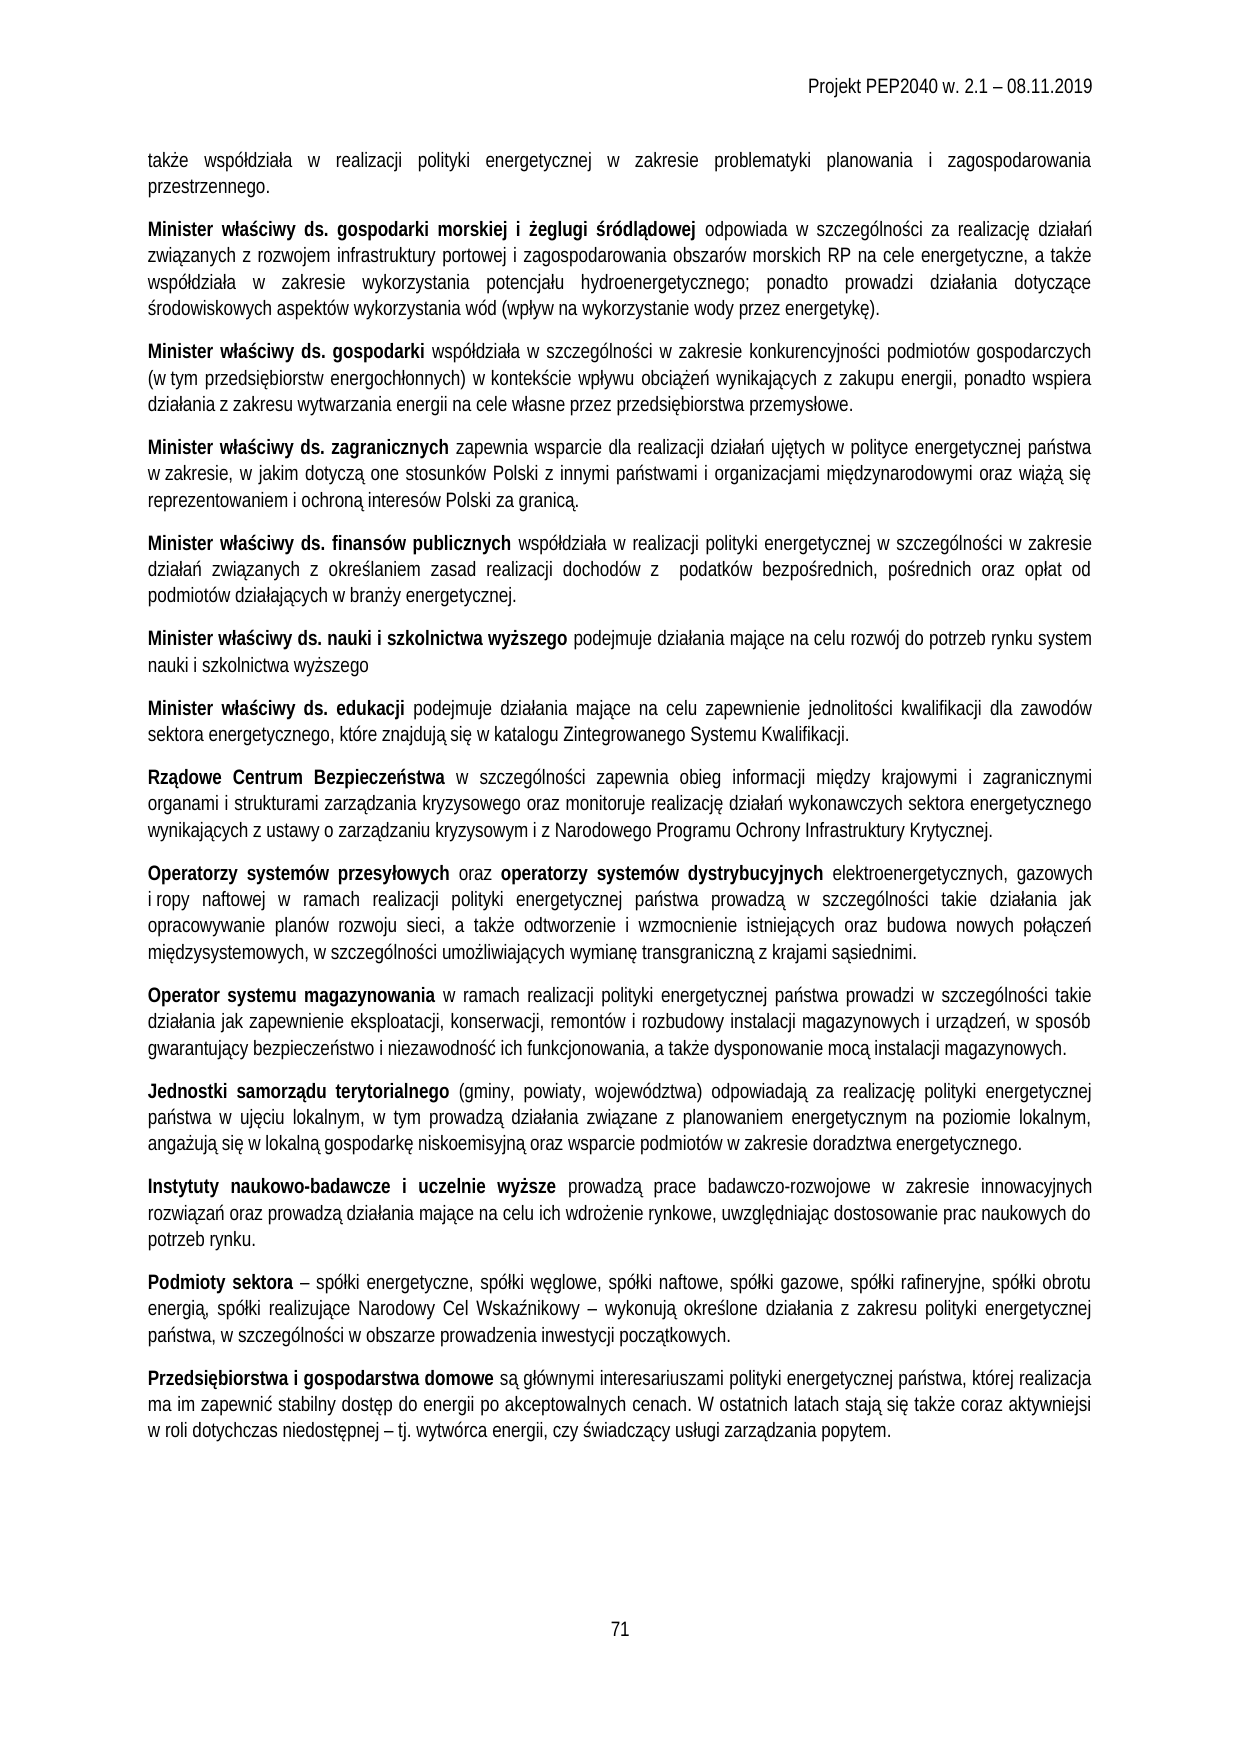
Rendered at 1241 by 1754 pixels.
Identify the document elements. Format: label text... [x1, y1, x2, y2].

text Podmioty sektora – spółki energetyczne, spółki węglowe, spółki naftowe, spółki gazowe, spółki rafineryjne, spółki obrotu energią, spółki realizujące Narodowy Cel Wskaźnikowy – wykonują określone działania z zakresu polityki energetycznej państwa, w szczególności w obszarze prowadzenia inwestycji początkowych. [148, 1270, 1093, 1347]
text Minister właściwy ds. zagranicznych zapewnia wsparcie dla realizacji działań ujętych w polityce energetycznej państwa w zakresie, w jakim dotyczą one stosunków Polski z innymi państwami i organizacjami międzynarodowymi oraz wiążą się reprezentowaniem i ochroną interesów Polski za granicą. [148, 435, 1093, 511]
text Operator systemu magazynowania w ramach realizacji polityki energetycznej państwa prowadzi w szczególności takie działania jak zapewnienie eksploatacji, konserwacji, remontów i rozbudowy instalacji magazynowych i urządzeń, w sposób gwarantujący bezpieczeństwo i niezawodność ich funkcjonowania, a także dysponowanie mocą instalacji magazynowych. [148, 983, 1093, 1059]
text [148, 148, 1093, 198]
text Minister właściwy ds. gospodarki morskiej i żeglugi śródlądowej odpowiada w szczególności za realizację działań związanych z rozwojem infrastruktury portowej i zagospodarowania obszarów morskich RP na cele energetyczne, a także współdziała w zakresie wykorzystania potencjału hydroenergetycznego; ponadto prowadzi działania dotyczące środowiskowych aspektów wykorzystania wód (wpływ na wykorzystanie wody przez energetykę). [148, 217, 1093, 320]
text Instytuty naukowo-badawcze i uczelnie wyższe prowadzą prace badawczo-rozwojowe w zakresie innowacyjnych rozwiązań oraz prowadzą działania mające na celu ich wdrożenie rynkowe, uwzględniając dostosowanie prac naukowych do potrzeb rynku. [148, 1174, 1093, 1251]
text Przedsiębiorstwa i gospodarstwa domowe są głównymi interesariuszami polityki energetycznej państwa, której realizacja ma im zapewnić stabilny dostęp do energii po akceptowalnych cenach. W ostatnich latach stają się także coraz aktywniejsi w roli dotychczas niedostępnej – tj. wytwórca energii, czy świadczący usługi zarządzania popytem. [148, 1366, 1093, 1442]
text Minister właściwy ds. edukacji podejmuje działania mające na celu zapewnienie jednolitości kwalifikacji dla zawodów sektora energetycznego, które znajdują się w katalogu Zintegrowanego Systemu Kwalifikacji. [148, 696, 1093, 746]
text Rządowe Centrum Bezpieczeństwa w szczególności zapewnia obieg informacji między krajowymi i zagranicznymi organami i strukturami zarządzania kryzysowego oraz monitoruje realizację działań wykonawczych sektora energetycznego wynikających z ustawy o zarządzaniu kryzysowym i z Narodowego Programu Ochrony Infrastruktury Krytycznej. [148, 765, 1093, 842]
text Operatorzy systemów przesyłowych oraz operatorzy systemów dystrybucyjnych elektroenergetycznych, gazowych i ropy naftowej w ramach realizacji polityki energetycznej państwa prowadzą w szczególności takie działania jak opracowywanie planów rozwoju sieci, a także odtworzenie i wzmocnienie istniejących oraz budowa nowych połączeń międzysystemowych, w szczególności umożliwiających wymianę transgraniczną z krajami sąsiednimi. [148, 861, 1093, 964]
text Minister właściwy ds. gospodarki współdziała w szczególności w zakresie konkurencyjności podmiotów gospodarczych (w tym przedsiębiorstw energochłonnych) w kontekście wpływu obciążeń wynikających z zakupu energii, ponadto wspiera działania z zakresu wytwarzania energii na cele własne przez przedsiębiorstwa przemysłowe. [148, 339, 1093, 416]
text Jednostki samorządu terytorialnego (gminy, powiaty, województwa) odpowiadają za realizację polityki energetycznej państwa w ujęciu lokalnym, w tym prowadzą działania związane z planowaniem energetycznym na poziomie lokalnym, angażują się w lokalną gospodarkę niskoemisyjną oraz wsparcie podmiotów w zakresie doradztwa energetycznego. [148, 1078, 1093, 1155]
text Minister właściwy ds. nauki i szkolnictwa wyższego podejmuje działania mające na celu rozwój do potrzeb rynku system nauki i szkolnictwa wyższego [148, 626, 1093, 677]
text Minister właściwy ds. finansów publicznych współdziała w realizacji polityki energetycznej w szczególności w zakresie działań związanych z określaniem zasad realizacji dochodów z podatków bezpośrednich, pośrednich oraz opłat od podmiotów działających w branży energetycznej. [148, 531, 1093, 607]
